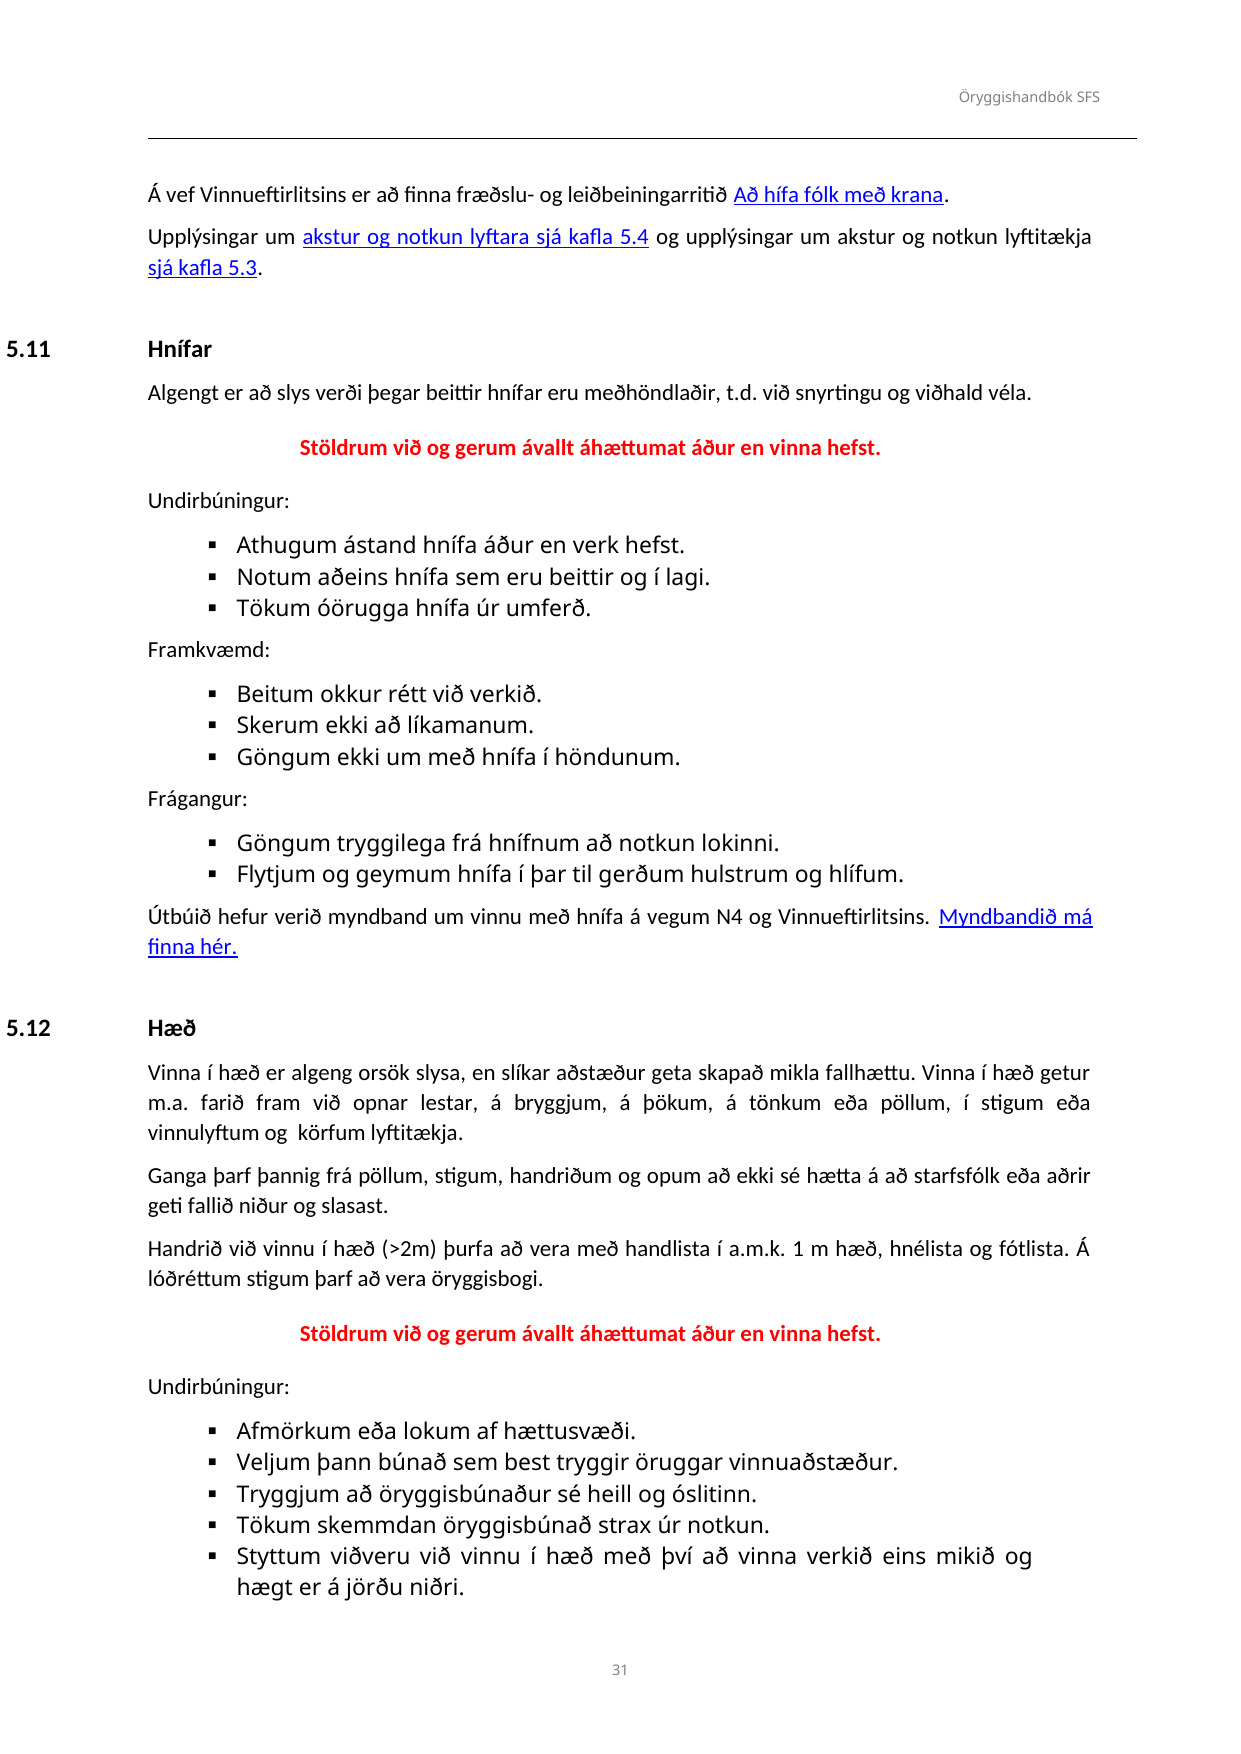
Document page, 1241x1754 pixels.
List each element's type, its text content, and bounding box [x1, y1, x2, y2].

text Stöldrum við og gerum ávallt áhættumat áður en vinna hefst. [148, 1319, 1033, 1347]
text Athugum ástand hnífa áður en verk hefst. [207, 529, 1033, 560]
text Göngum tryggilega frá hnífnum að notkun lokinni. [207, 827, 1033, 858]
text Styttum viðveru við vinnu í hæð með því að vinna verkið eins mikið og hægt er á jörðu niðri. [207, 1540, 1033, 1603]
text Frágangur: [148, 784, 1092, 812]
text Skerum ekki að líkamanum. [207, 709, 1033, 741]
text Vinna í hæð er algeng orsök slysa, en slíkar aðstæður geta skapað mikla fallhættu. Vinna í hæð getur m.a. farið fram við opnar lestar, á bryggjum, á þökum, á tönkum eða pöllum, í stigum eða vinnulyftum og körfum lyftitækja. [148, 1058, 1092, 1146]
text Tryggjum að öryggisbúnaður sé heill og óslitinn. [207, 1478, 1033, 1509]
text Undirbúningur: [148, 486, 1092, 514]
text Algengt er að slys verði þegar beittir hnífar eru meðhöndlaðir, t.d. við snyrtingu og viðhald véla. [148, 378, 1092, 406]
text Undirbúningur: [148, 1372, 1092, 1400]
text Flytjum og geymum hnífa í þar til gerðum hulstrum og hlífum. [207, 858, 1033, 889]
text Beitum okkur rétt við verkið. [207, 678, 1033, 709]
text Handrið við vinnu í hæð (>2m) þurfa að vera með handlista í a.m.k. 1 m hæð, hnélista og fótlista. Á lóðréttum stigum þarf að vera öryggisbogi. [148, 1234, 1092, 1292]
text Útbúið hefur verið myndband um vinnu með hnífa á vegum N4 og Vinnueftirlitsins. Myndbandið má finna hér. [148, 902, 1092, 960]
text Á vef Vinnueftirlitsins er að finna fræðslu- og leiðbeiningarritið Að hífa fólk með krana. [148, 180, 1092, 208]
text Ganga þarf þannig frá pöllum, stigum, handriðum og opum að ekki sé hætta á að starfsfólk eða aðrir geti fallið niður og slasast. [148, 1161, 1092, 1219]
text Notum aðeins hnífa sem eru beittir og í lagi. [207, 560, 1033, 592]
text Veljum þann búnað sem best tryggir öruggar vinnuaðstæður. [207, 1446, 1033, 1478]
subtitle Hæð [6, 1012, 1092, 1043]
text Tökum skemmdan öryggisbúnað strax úr notkun. [207, 1509, 1033, 1540]
text Afmörkum eða lokum af hættusvæði. [207, 1415, 1033, 1446]
text Tökum óörugga hnífa úr umferð. [207, 592, 1033, 623]
text Göngum ekki um með hnífa í höndunum. [207, 741, 1033, 772]
text Upplýsingar um akstur og notkun lyftara sjá kafla 5.4 og upplýsingar um akstur og notkun lyftitækja sjá kafla 5.3. [148, 222, 1092, 281]
text Stöldrum við og gerum ávallt áhættumat áður en vinna hefst. [148, 433, 1033, 461]
text Framkvæmd: [148, 635, 1092, 663]
subtitle Hnífar [6, 333, 1092, 363]
